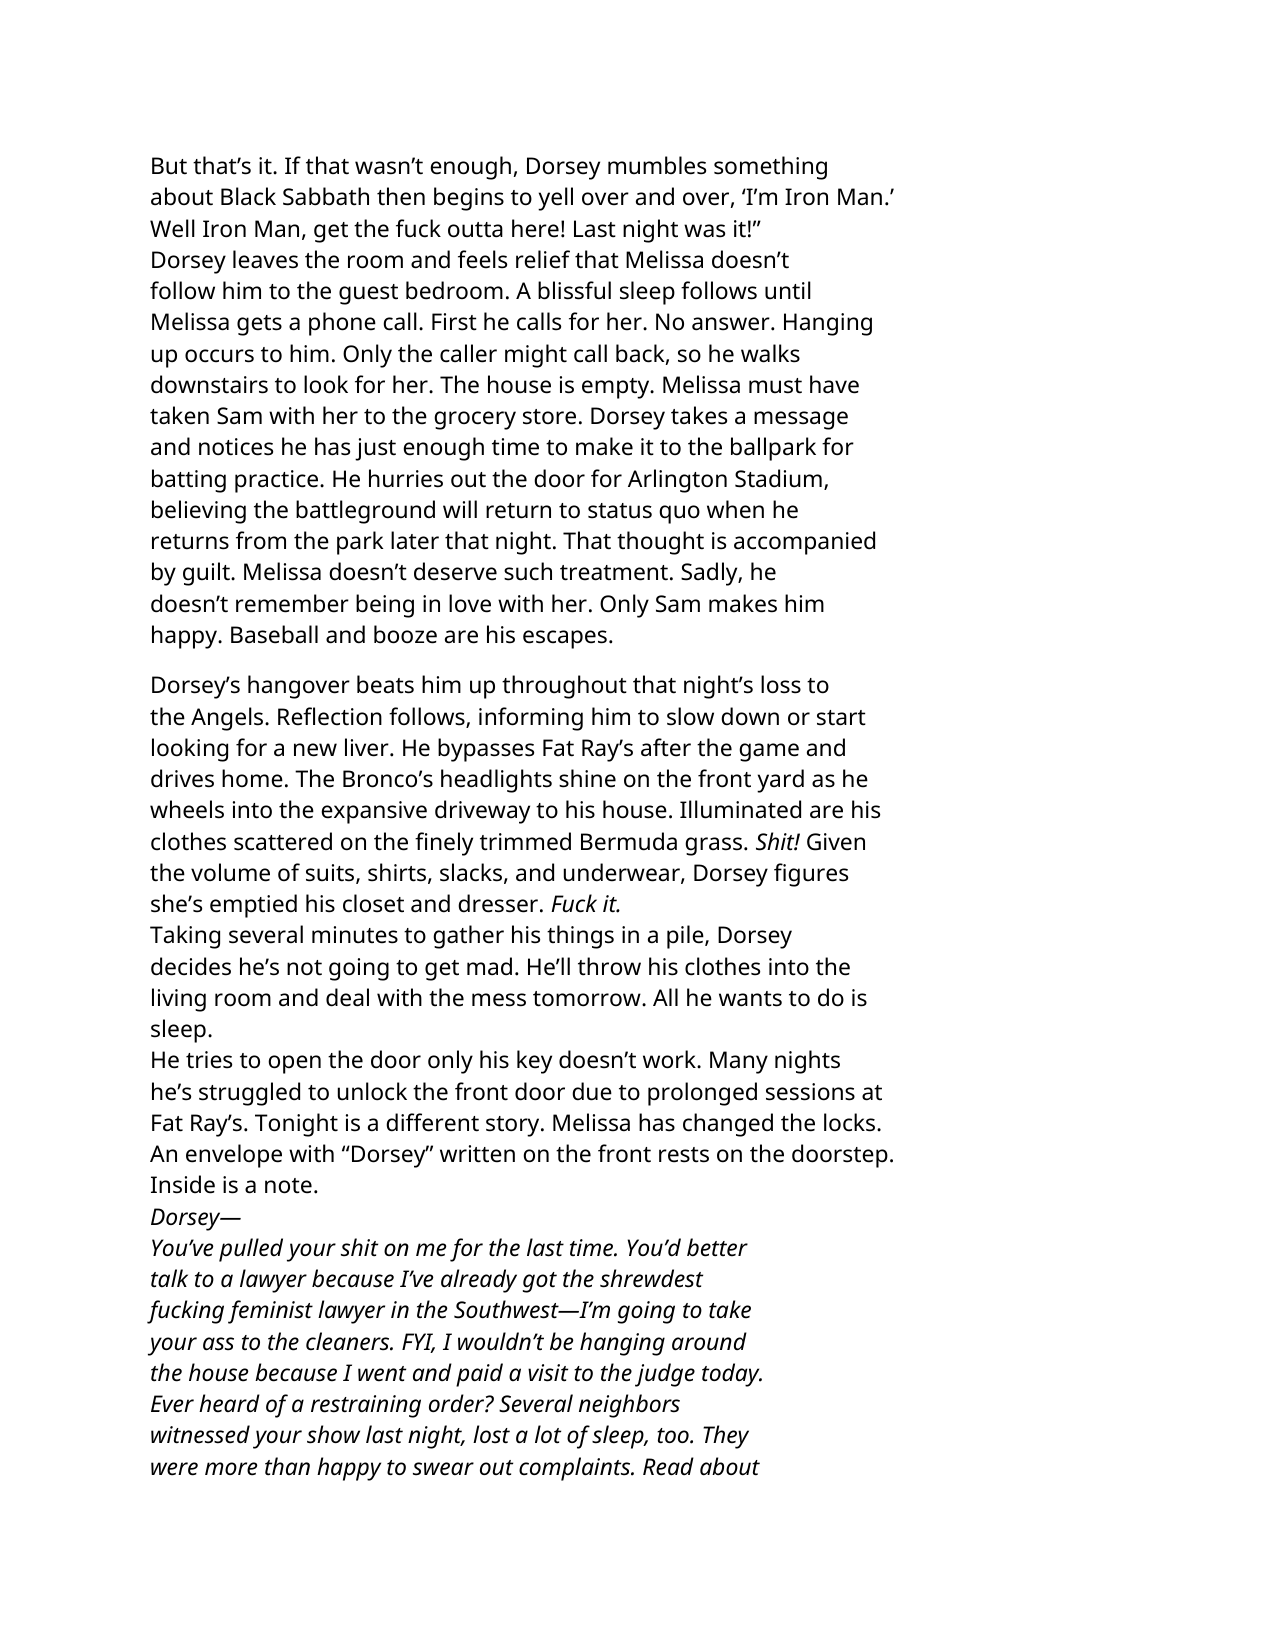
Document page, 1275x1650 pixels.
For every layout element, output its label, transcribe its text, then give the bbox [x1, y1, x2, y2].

text she’s emptied his closet and dresser. Fuck it. [150, 888, 1125, 919]
text Melissa gets a phone call. First he calls for her. No answer. Hanging [150, 306, 1125, 337]
text were more than happy to swear out complaints. Read about [150, 1450, 1125, 1482]
text Dorsey leaves the room and feels relief that Melissa doesn’t [150, 244, 1125, 275]
text returns from the park later that night. That thought is accompanied [150, 525, 1125, 556]
text drives home. The Bronco’s headlights shine on the front yard as he [150, 763, 1125, 794]
text wheels into the expansive driveway to his house. Illuminated are his [150, 794, 1125, 825]
text batting practice. He hurries out the door for Arlington Stadium, [150, 462, 1125, 494]
text Ever heard of a restraining order? Several neighbors [150, 1388, 1125, 1419]
text Inside is a note. [150, 1169, 1125, 1200]
text You’ve pulled your shit on me for the last time. You’d better [150, 1232, 1125, 1263]
text witnessed your show last night, lost a lot of sleep, too. They [150, 1419, 1125, 1450]
text the house because I went and paid a visit to the judge today. [150, 1357, 1125, 1388]
text your ass to the cleaners. FYI, I wouldn’t be hanging around [150, 1325, 1125, 1357]
text looking for a new liver. He bypasses Fat Ray’s after the game and [150, 732, 1125, 763]
text by guilt. Melissa doesn’t deserve such treatment. Sadly, he [150, 556, 1125, 587]
text fucking feminist lawyer in the Southwest—I’m going to take [150, 1294, 1125, 1325]
text happy. Baseball and booze are his escapes. [150, 619, 1125, 650]
text and notices he has just enough time to make it to the ballpark for [150, 431, 1125, 462]
text clothes scattered on the finely trimmed Bermuda grass. Shit! Given [150, 825, 1125, 857]
text up occurs to him. Only the caller might call back, so he walks [150, 337, 1125, 369]
text Taking several minutes to gather his things in a pile, Dorsey [150, 919, 1125, 950]
text talk to a lawyer because I’ve already got the shrewdest [150, 1263, 1125, 1294]
text downstairs to look for her. The house is empty. Melissa must have [150, 369, 1125, 400]
text follow him to the guest bedroom. A blissful sleep follows until [150, 275, 1125, 306]
text An envelope with “Dorsey” written on the front rests on the doorstep. [150, 1138, 1125, 1169]
text He tries to open the door only his key doesn’t work. Many nights [150, 1044, 1125, 1075]
text doesn’t remember being in love with her. Only Sam makes him [150, 587, 1125, 619]
text But that’s it. If that wasn’t enough, Dorsey mumbles something [150, 150, 1125, 181]
text sleep. [150, 1013, 1125, 1044]
text the volume of suits, shirts, slacks, and underwear, Dorsey figures [150, 857, 1125, 888]
text believing the battleground will return to status quo when he [150, 494, 1125, 525]
text Dorsey— [150, 1200, 1125, 1232]
text taken Sam with her to the grocery store. Dorsey takes a message [150, 400, 1125, 431]
text decides he’s not going to get mad. He’ll throw his clothes into the [150, 950, 1125, 982]
text the Angels. Reflection follows, informing him to slow down or start [150, 700, 1125, 732]
text about Black Sabbath then begins to yell over and over, ‘I’m Iron Man.’ [150, 181, 1125, 212]
text living room and deal with the mess tomorrow. All he wants to do is [150, 982, 1125, 1013]
text he’s struggled to unlock the front door due to prolonged sessions at [150, 1075, 1125, 1107]
text Fat Ray’s. Tonight is a different story. Melissa has changed the locks. [150, 1107, 1125, 1138]
text Well Iron Man, get the fuck outta here! Last night was it!” [150, 212, 1125, 244]
text Dorsey’s hangover beats him up throughout that night’s loss to [150, 669, 1125, 700]
